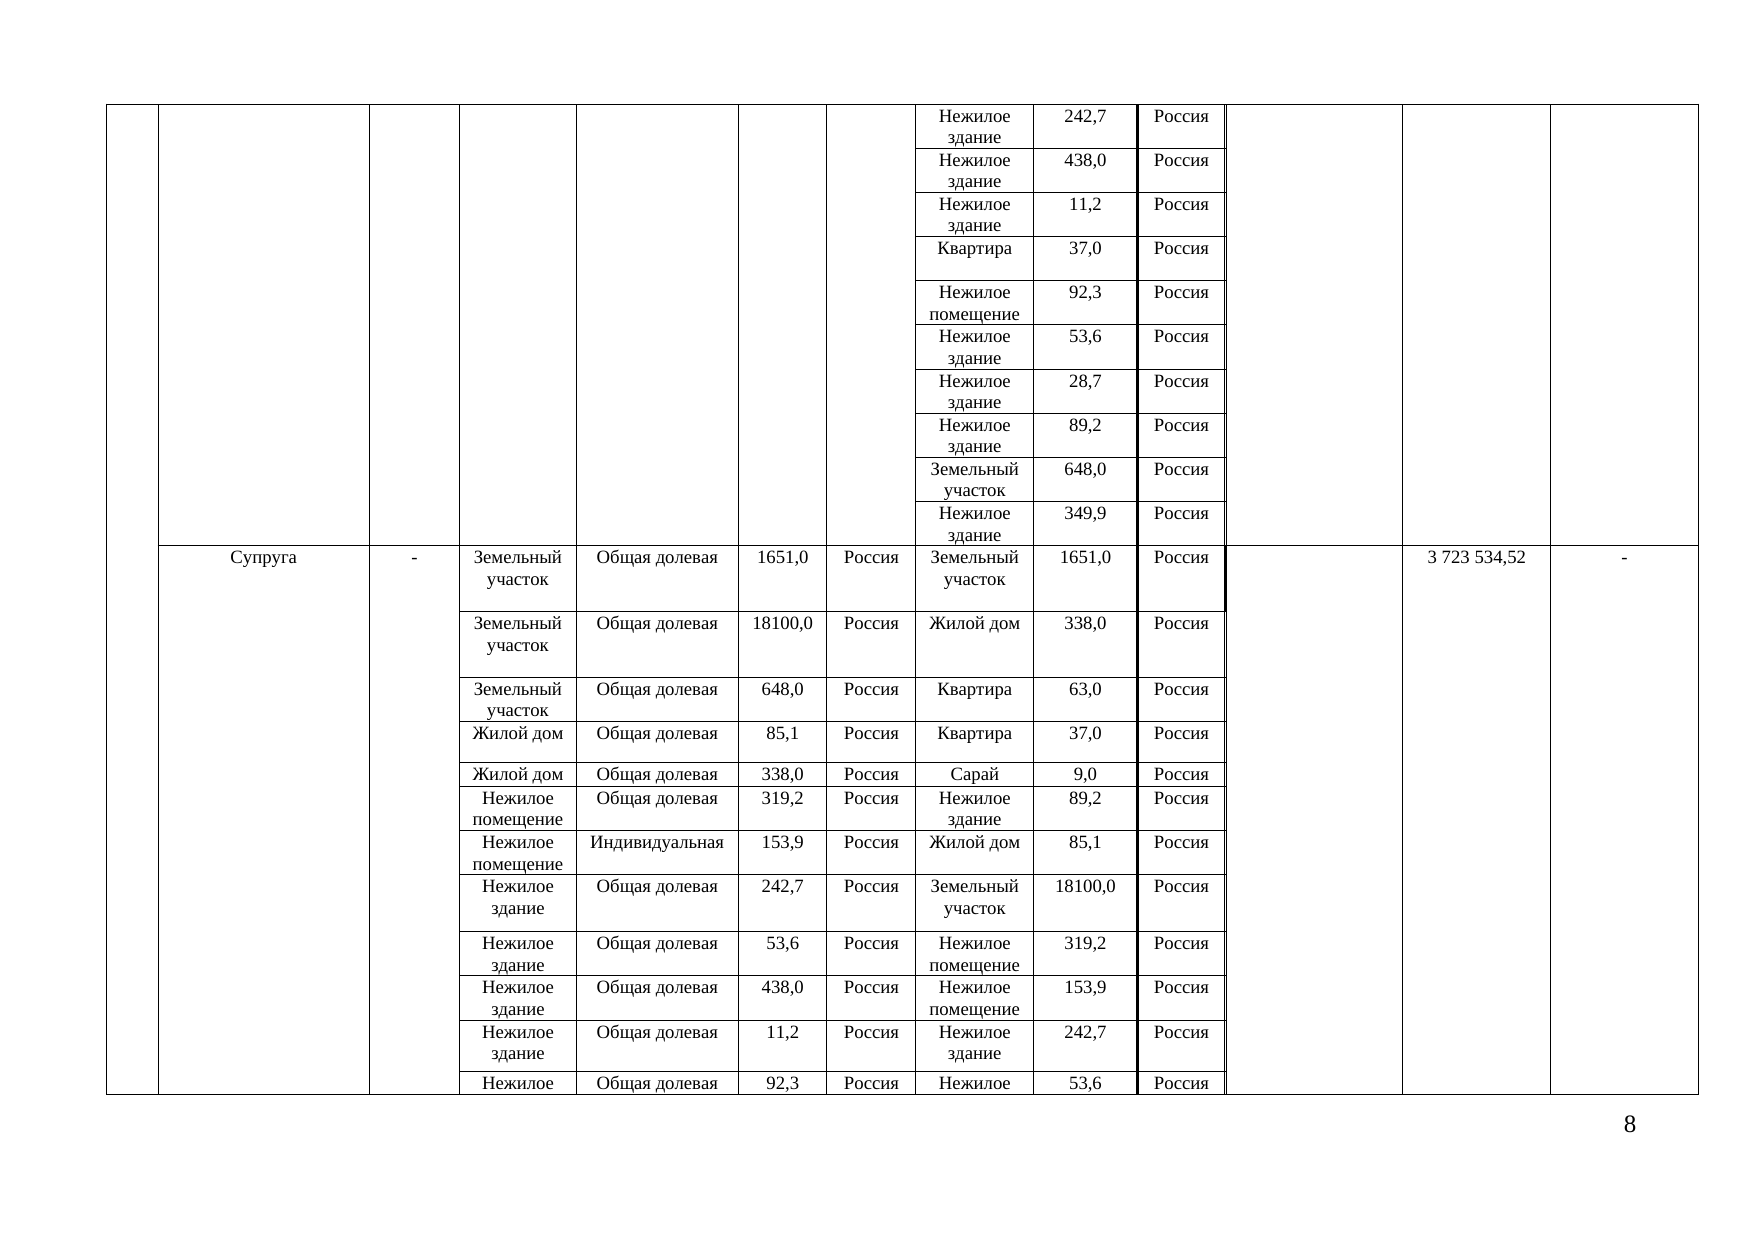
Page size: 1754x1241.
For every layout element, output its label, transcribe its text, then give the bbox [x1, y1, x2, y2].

table_cell Россия [1139, 458, 1224, 501]
table_cell - [370, 546, 459, 1093]
table_cell 92,3 [739, 1072, 826, 1093]
table_cell Квартира [916, 237, 1033, 280]
table_cell Общая долевая [577, 678, 738, 721]
table_cell 53,6 [1034, 325, 1136, 368]
table_cell 153,9 [739, 831, 826, 874]
table_cell Нежилое здание [916, 325, 1033, 368]
table_cell Россия [1139, 875, 1224, 931]
table_cell 11,2 [1034, 193, 1136, 236]
table_cell 37,0 [1034, 722, 1136, 762]
table_cell Жилой дом [916, 831, 1033, 874]
table_cell [1227, 546, 1402, 1093]
table_cell Жилой дом [460, 763, 576, 786]
table_cell Общая долевая [577, 787, 738, 830]
table_cell Нежилое помещение [916, 932, 1033, 975]
table_cell Нежилое здание [460, 1021, 576, 1071]
table_cell Земельный участок [916, 546, 1033, 611]
table_cell Общая долевая [577, 1072, 738, 1093]
table_cell 63,0 [1034, 678, 1136, 721]
table_cell Россия [1139, 678, 1224, 721]
table_cell Нежилое здание [916, 1021, 1033, 1071]
table_cell Нежилое здание [916, 502, 1033, 545]
table_cell 18100,0 [739, 612, 826, 677]
table_cell 53,6 [739, 932, 826, 975]
table_cell 242,7 [739, 875, 826, 931]
table_cell Россия [1139, 1021, 1224, 1071]
table_cell Россия [1139, 414, 1224, 457]
table_cell 242,7 [1034, 1021, 1136, 1071]
table_cell Россия [827, 678, 915, 721]
table_cell 338,0 [1034, 612, 1136, 677]
table_cell Россия [1139, 546, 1224, 611]
table_cell 319,2 [1034, 932, 1136, 975]
table_cell Россия [1139, 281, 1224, 324]
table_cell Нежилое помещение [916, 976, 1033, 1019]
table_cell Россия [827, 875, 915, 931]
table_cell - [1551, 546, 1698, 1093]
table_cell Нежилое помещение [916, 281, 1033, 324]
table_cell 1651,0 [739, 546, 826, 611]
table_cell 18100,0 [1034, 875, 1136, 931]
table_cell Россия [1139, 787, 1224, 830]
table_cell Земельный участок [916, 875, 1033, 931]
table_cell 648,0 [1034, 458, 1136, 501]
table_cell Россия [1139, 370, 1224, 413]
table_cell Россия [827, 546, 915, 611]
table_cell 153,9 [1034, 976, 1136, 1019]
table_cell 85,1 [1034, 831, 1136, 874]
table_cell Нежилое здание [916, 149, 1033, 192]
table_cell Россия [1139, 193, 1224, 236]
table_cell Общая долевая [577, 976, 738, 1019]
table_cell 92,3 [1034, 281, 1136, 324]
table_cell Россия [827, 763, 915, 786]
table_cell Общая долевая [577, 1021, 738, 1071]
table_cell Земельный участок [460, 678, 576, 721]
table_cell Сарай [916, 763, 1033, 786]
table_cell 438,0 [739, 976, 826, 1019]
table_cell Нежилое здание [460, 932, 576, 975]
table_cell Россия [1139, 502, 1224, 545]
table_cell Россия [827, 831, 915, 874]
table_cell Нежилое здание [916, 193, 1033, 236]
table_cell 11,2 [739, 1021, 826, 1071]
table_cell 89,2 [1034, 414, 1136, 457]
table_cell Россия [827, 932, 915, 975]
table_cell Россия [827, 612, 915, 677]
table_cell Общая долевая [577, 612, 738, 677]
table_cell Нежилое помещение [460, 1072, 576, 1093]
table_cell 3 723 534,52 [1403, 546, 1550, 1093]
table_cell Россия [1139, 325, 1224, 368]
table_cell 53,6 [1034, 1072, 1136, 1093]
table_cell Нежилое здание [916, 370, 1033, 413]
table_cell Россия [1139, 763, 1224, 786]
table_cell Нежилое здание [916, 787, 1033, 830]
table_cell 85,1 [739, 722, 826, 762]
table_cell Квартира [916, 678, 1033, 721]
table_cell Общая долевая [577, 875, 738, 931]
table_cell Квартира [916, 722, 1033, 762]
table_cell Россия [1139, 105, 1224, 148]
table_cell Общая долевая [577, 763, 738, 786]
table_cell Индивидуальная [577, 831, 738, 874]
table_cell Россия [1139, 932, 1224, 975]
table_cell 438,0 [1034, 149, 1136, 192]
table_cell Россия [1139, 149, 1224, 192]
table_cell Россия [1139, 722, 1224, 762]
table_cell 89,2 [1034, 787, 1136, 830]
table_cell Нежилое здание [916, 414, 1033, 457]
table_cell Нежилое здание [916, 1072, 1033, 1093]
table_cell Нежилое здание [460, 976, 576, 1019]
table_cell Жилой дом [916, 612, 1033, 677]
table_cell 242,7 [1034, 105, 1136, 148]
table_cell Общая долевая [577, 546, 738, 611]
table_cell Россия [827, 787, 915, 830]
table_cell 9,0 [1034, 763, 1136, 786]
table_cell Нежилое помещение [460, 831, 576, 874]
table_cell Земельный участок [460, 612, 576, 677]
table_cell Россия [1139, 1072, 1224, 1093]
table_cell Россия [827, 976, 915, 1019]
table_cell Нежилое помещение [460, 787, 576, 830]
table_cell Общая долевая [577, 932, 738, 975]
table_cell Россия [1139, 612, 1224, 677]
table_cell Нежилое здание [460, 875, 576, 931]
table_cell Россия [827, 1021, 915, 1071]
table_cell Россия [827, 722, 915, 762]
table_cell Россия [1139, 237, 1224, 280]
table_cell Россия [1139, 976, 1224, 1019]
table_cell Россия [1139, 831, 1224, 874]
table_cell Россия [827, 1072, 915, 1093]
table_cell 648,0 [739, 678, 826, 721]
table_cell 28,7 [1034, 370, 1136, 413]
table_cell 338,0 [739, 763, 826, 786]
table_cell Общая долевая [577, 722, 738, 762]
table_cell 349,9 [1034, 502, 1136, 545]
table_cell Жилой дом [460, 722, 576, 762]
table_cell 1651,0 [1034, 546, 1136, 611]
table_cell Земельный участок [460, 546, 576, 611]
table_cell Нежилое здание [916, 105, 1033, 148]
table_cell 319,2 [739, 787, 826, 830]
table_cell Земельный участок [916, 458, 1033, 501]
table_cell 37,0 [1034, 237, 1136, 280]
table_cell Супруга [159, 546, 369, 1093]
